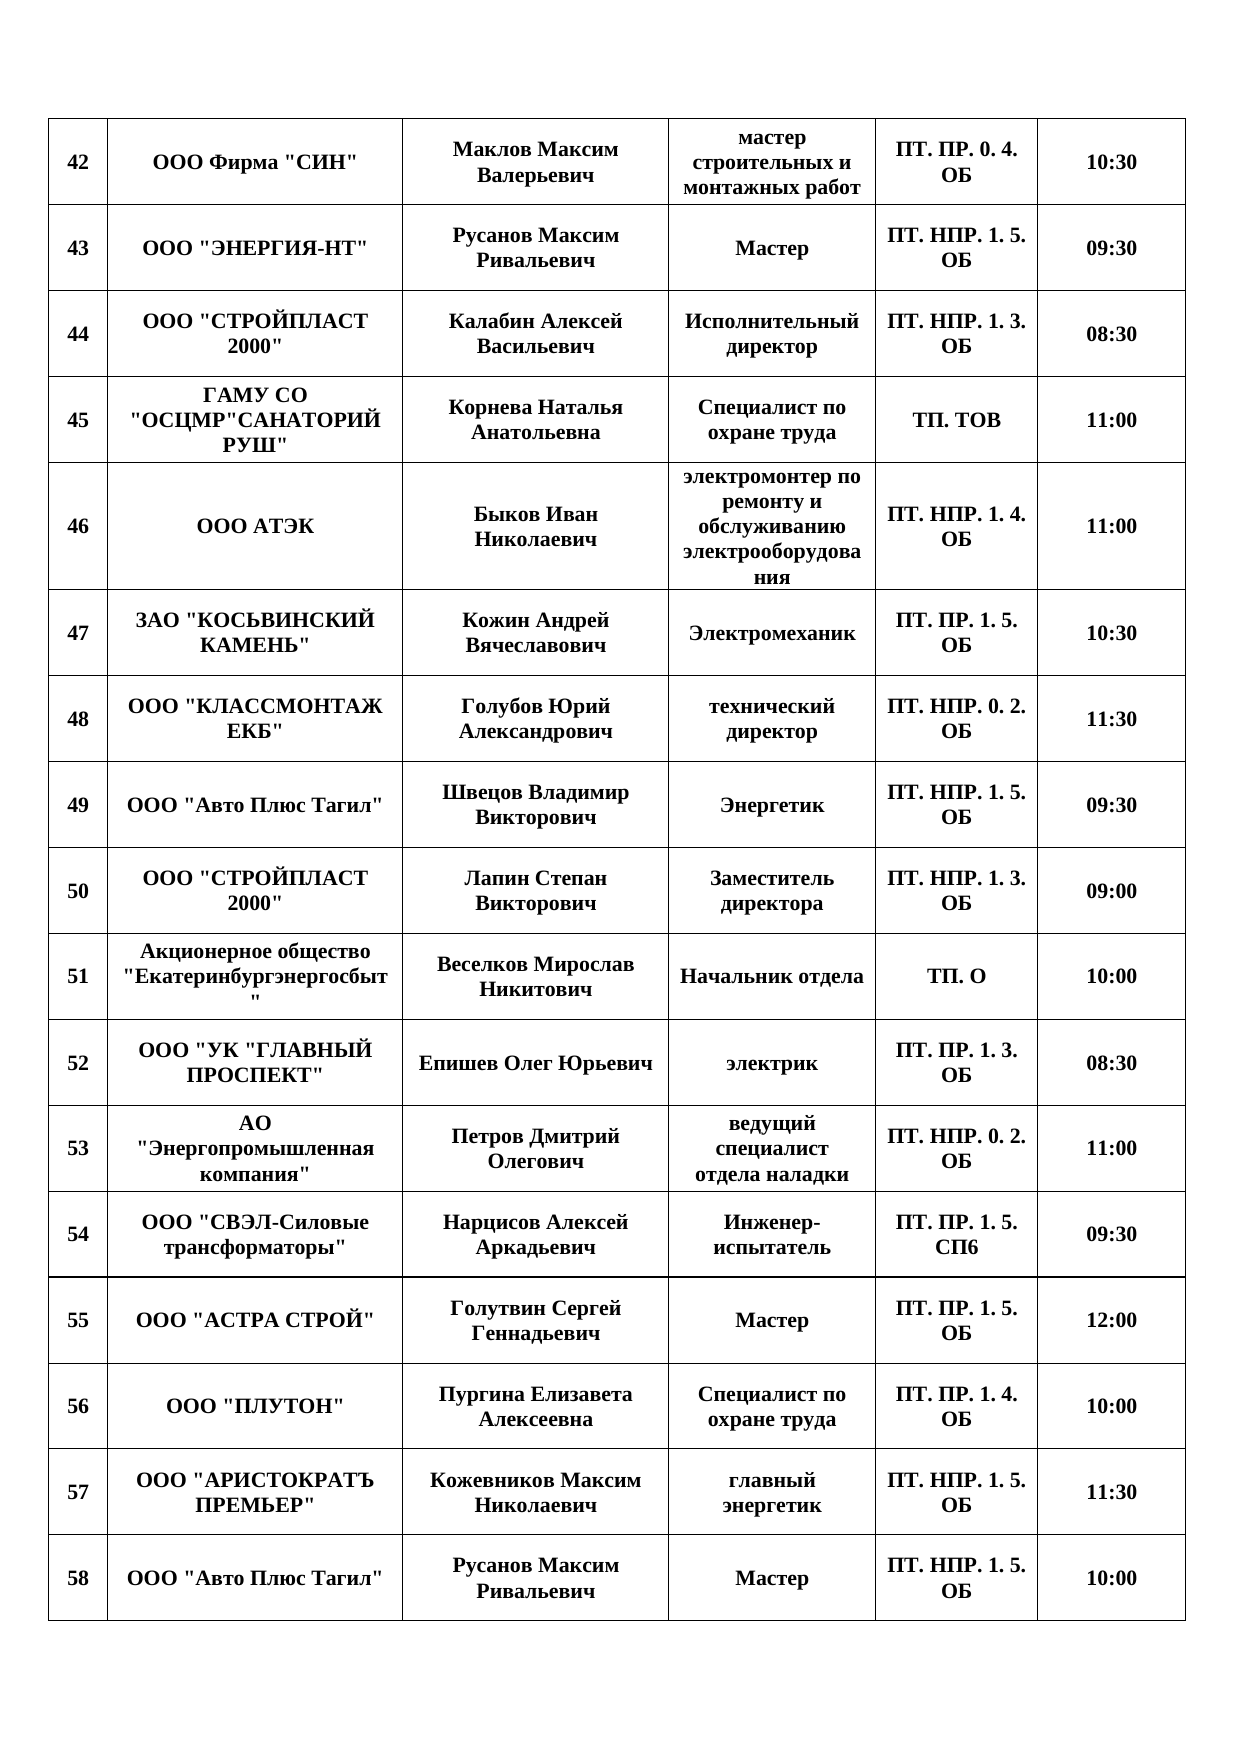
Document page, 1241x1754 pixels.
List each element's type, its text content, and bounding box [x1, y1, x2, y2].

table_cell ПТ. ПР. 1. 3. ОБ [876, 1020, 1037, 1104]
table_cell ООО "ПЛУТОН" [108, 1364, 402, 1448]
table_cell ТП. ТОВ [876, 377, 1037, 462]
table_cell Специалист по охране труда [669, 377, 875, 462]
table_cell ПТ. НПР. 1. 3. ОБ [876, 291, 1037, 376]
table_cell ООО АТЭК [108, 463, 402, 589]
table_cell ведущий специалист отдела наладки [669, 1106, 875, 1191]
table_cell ООО "УК "ГЛАВНЫЙ ПРОСПЕКТ" [108, 1020, 402, 1104]
table_cell ЗАО "КОСЬВИНСКИЙ КАМЕНЬ" [108, 590, 402, 675]
table_cell 48 [49, 676, 107, 761]
table_cell технический директор [669, 676, 875, 761]
table_cell Русанов Максим Ривальевич [403, 205, 668, 290]
table_cell ООО "Авто Плюс Тагил" [108, 762, 402, 847]
table_cell ГАМУ СО "ОСЦМР"САНАТОРИЙ РУШ" [108, 377, 402, 462]
table_cell 49 [49, 762, 107, 847]
table_cell Быков Иван Николаевич [403, 463, 668, 589]
table_cell Кожевников Максим Николаевич [403, 1449, 668, 1534]
table_cell ООО "ЭНЕРГИЯ-НТ" [108, 205, 402, 290]
table_cell ПТ. НПР. 0. 2. ОБ [876, 1106, 1037, 1191]
table_cell 47 [49, 590, 107, 675]
table_cell 11:30 [1038, 676, 1185, 761]
table_cell ООО "СТРОЙПЛАСТ 2000" [108, 291, 402, 376]
table_cell мастер строительных и монтажных работ [669, 119, 875, 204]
table_cell Мастер [669, 1278, 875, 1362]
table_cell Петров Дмитрий Олегович [403, 1106, 668, 1191]
table_cell главный энергетик [669, 1449, 875, 1534]
table_cell ПТ. НПР. 1. 5. ОБ [876, 1535, 1037, 1620]
table_cell Веселков Мирослав Никитович [403, 934, 668, 1019]
table_cell ПТ. НПР. 1. 4. ОБ [876, 463, 1037, 589]
table_cell 55 [49, 1278, 107, 1362]
table_cell Голутвин Сергей Геннадьевич [403, 1278, 668, 1362]
table_cell ООО "АСТРА СТРОЙ" [108, 1278, 402, 1362]
table_cell Исполнительный директор [669, 291, 875, 376]
table_cell ООО "СВЭЛ-Силовые трансформаторы" [108, 1192, 402, 1276]
table_cell 08:30 [1038, 1020, 1185, 1104]
table_cell Электромеханик [669, 590, 875, 675]
table_cell 46 [49, 463, 107, 589]
table_cell 42 [49, 119, 107, 204]
table_cell 51 [49, 934, 107, 1019]
table_cell ПТ. НПР. 1. 5. ОБ [876, 762, 1037, 847]
table_cell ПТ. НПР. 1. 5. ОБ [876, 205, 1037, 290]
table_cell 11:00 [1038, 377, 1185, 462]
table_cell Швецов Владимир Викторович [403, 762, 668, 847]
table_cell Мастер [669, 205, 875, 290]
table_cell 09:30 [1038, 205, 1185, 290]
table_cell электромонтер по ремонту и обслуживанию электрооборудования [669, 463, 875, 589]
table_cell Лапин Степан Викторович [403, 848, 668, 933]
table_cell Русанов Максим Ривальевич [403, 1535, 668, 1620]
table_cell электрик [669, 1020, 875, 1104]
table_cell ПТ. ПР. 0. 4. ОБ [876, 119, 1037, 204]
table_cell 56 [49, 1364, 107, 1448]
table_cell АО "Энергопромышленная компания" [108, 1106, 402, 1191]
table_cell 58 [49, 1535, 107, 1620]
table_cell 10:30 [1038, 590, 1185, 675]
table_cell 09:30 [1038, 1192, 1185, 1276]
table_cell ПТ. НПР. 0. 2. ОБ [876, 676, 1037, 761]
table_cell 10:30 [1038, 119, 1185, 204]
table_cell Специалист по охране труда [669, 1364, 875, 1448]
table_cell 45 [49, 377, 107, 462]
table_cell 11:30 [1038, 1449, 1185, 1534]
table_cell 08:30 [1038, 291, 1185, 376]
table_cell 09:00 [1038, 848, 1185, 933]
table_cell 12:00 [1038, 1278, 1185, 1362]
table_cell Кожин Андрей Вячеславович [403, 590, 668, 675]
table_cell Начальник отдела [669, 934, 875, 1019]
table_cell 10:00 [1038, 1364, 1185, 1448]
table_cell 11:00 [1038, 1106, 1185, 1191]
table_cell ТП. О [876, 934, 1037, 1019]
table_cell ПТ. НПР. 1. 3. ОБ [876, 848, 1037, 933]
table_cell 54 [49, 1192, 107, 1276]
table_cell Мастер [669, 1535, 875, 1620]
table_cell 53 [49, 1106, 107, 1191]
table_cell 52 [49, 1020, 107, 1104]
table_cell 50 [49, 848, 107, 933]
table_cell ООО Фирма "СИН" [108, 119, 402, 204]
table_cell Корнева Наталья Анатольевна [403, 377, 668, 462]
table_cell ООО "КЛАССМОНТАЖ ЕКБ" [108, 676, 402, 761]
table_cell Акционерное общество "Екатеринбургэнергосбыт" [108, 934, 402, 1019]
table_cell ООО "Авто Плюс Тагил" [108, 1535, 402, 1620]
table_cell ПТ. ПР. 1. 5. ОБ [876, 1278, 1037, 1362]
table_cell 44 [49, 291, 107, 376]
table_cell ООО "АРИСТОКРАТЪ ПРЕМЬЕР" [108, 1449, 402, 1534]
table_cell 10:00 [1038, 1535, 1185, 1620]
table_cell Маклов Максим Валерьевич [403, 119, 668, 204]
table_cell 09:30 [1038, 762, 1185, 847]
table_cell Пургина Елизавета Алексеевна [403, 1364, 668, 1448]
table_cell ПТ. ПР. 1. 4. ОБ [876, 1364, 1037, 1448]
table_cell Епишев Олег Юрьевич [403, 1020, 668, 1104]
table_cell 10:00 [1038, 934, 1185, 1019]
table_cell 57 [49, 1449, 107, 1534]
table_cell Голубов Юрий Александрович [403, 676, 668, 761]
table_cell ООО "СТРОЙПЛАСТ 2000" [108, 848, 402, 933]
table_cell Калабин Алексей Васильевич [403, 291, 668, 376]
table_cell 43 [49, 205, 107, 290]
table_cell Заместитель директора [669, 848, 875, 933]
table_cell 11:00 [1038, 463, 1185, 589]
table_cell ПТ. НПР. 1. 5. ОБ [876, 1449, 1037, 1534]
table_cell ПТ. ПР. 1. 5. СП6 [876, 1192, 1037, 1276]
table_cell Инженер-испытатель [669, 1192, 875, 1276]
table_cell Энергетик [669, 762, 875, 847]
table_cell Нарцисов Алексей Аркадьевич [403, 1192, 668, 1276]
table_cell ПТ. ПР. 1. 5. ОБ [876, 590, 1037, 675]
